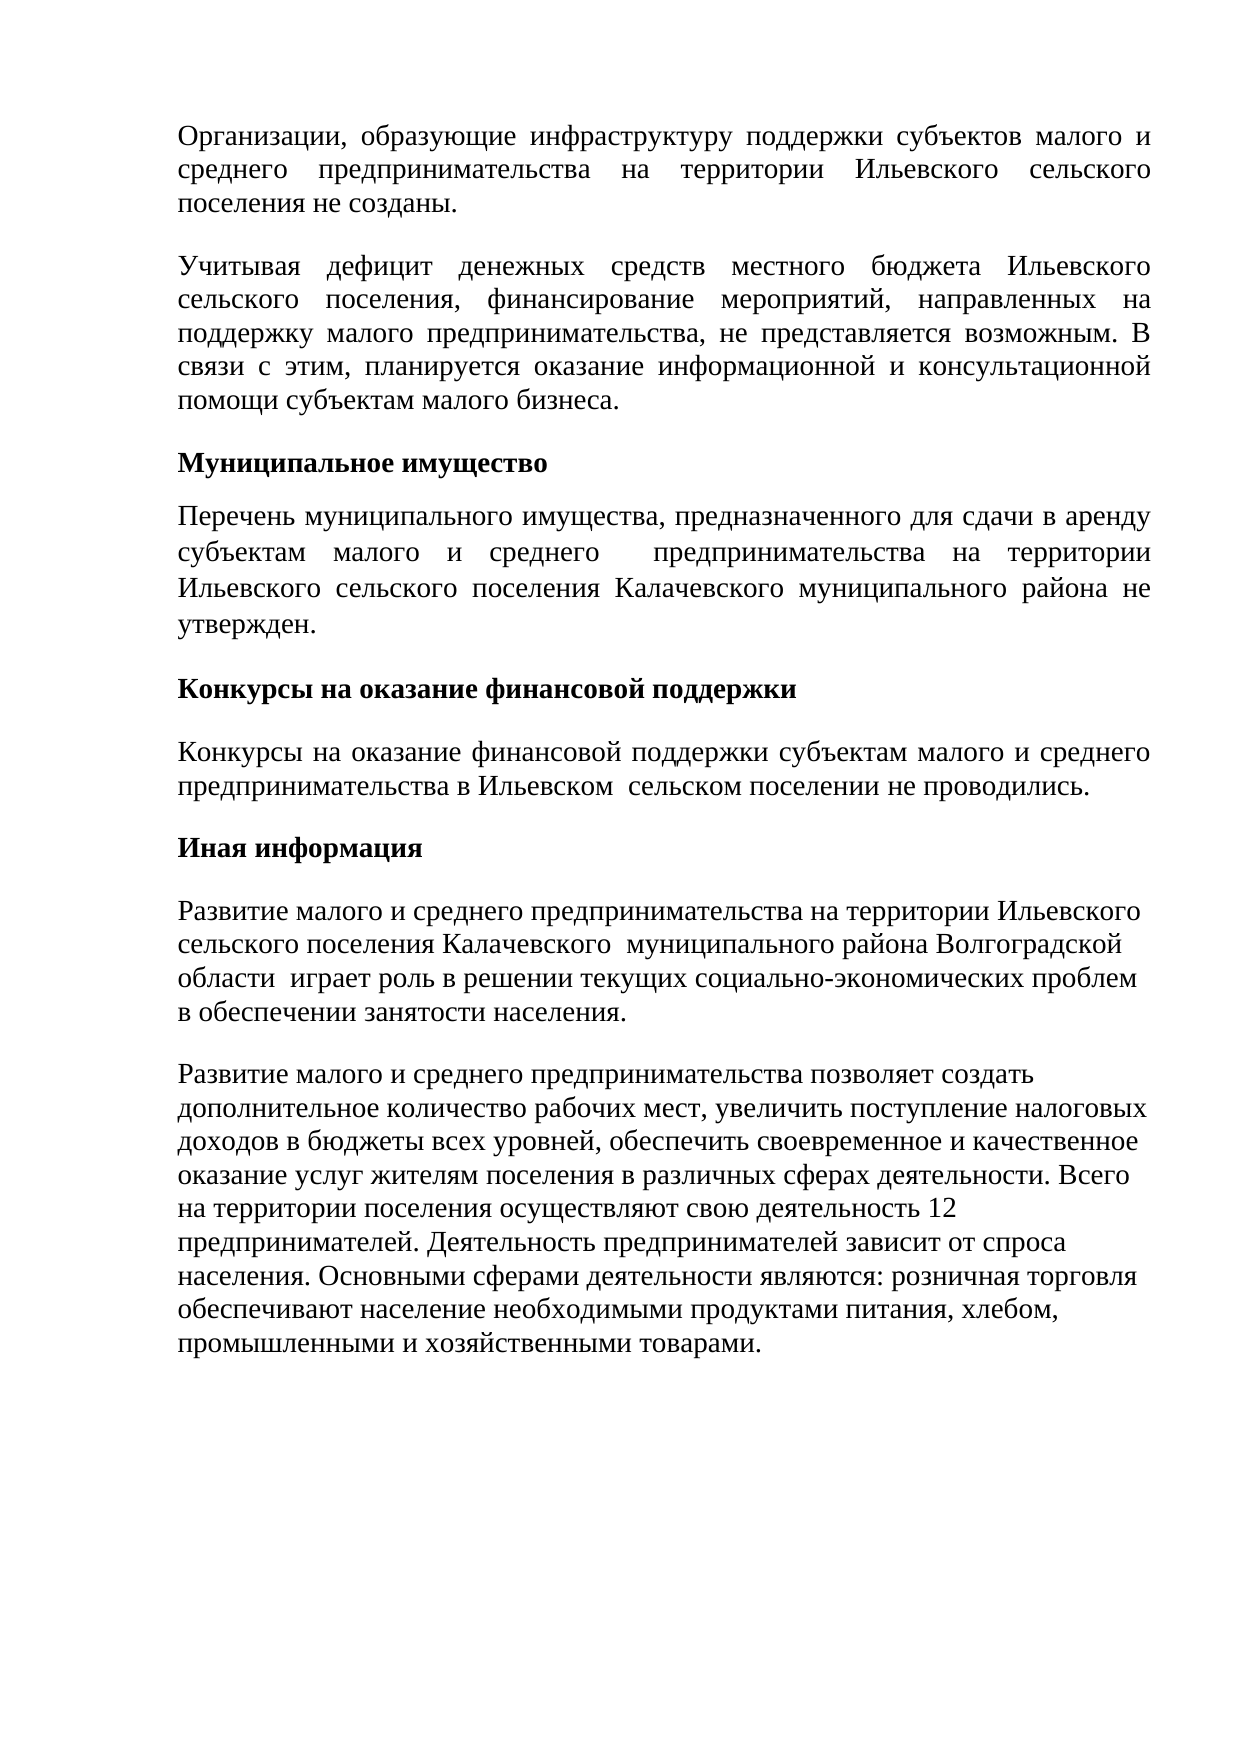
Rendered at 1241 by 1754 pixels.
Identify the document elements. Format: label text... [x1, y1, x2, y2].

text Муниципальное имущество [177, 445, 1152, 478]
text Перечень муниципального имущества, предназначенного для сдачи в аренду субъектам малого и среднего предпринимательства на территории Ильевского сельского поселения Калачевского муниципального района не утвержден. [177, 498, 1152, 639]
text Учитывая дефицит денежных средств местного бюджета Ильевского сельского поселения, финансирование мероприятий, направленных на поддержку малого предпринимательства, не представляется возможным. В связи с этим, планируется оказание информационной и консультационной помощи субъектам малого бизнеса. [177, 248, 1152, 416]
text Развитие малого и среднего предпринимательства на территории Ильевского сельского поселения Калачевского муниципального района Волгоградской области играет роль в решении текущих социально-экономических проблем в обеспечении занятости населения. [177, 893, 1152, 1027]
text Организации, образующие инфраструктуру поддержки субъектов малого и среднего предпринимательства на территории Ильевского сельского поселения не созданы. [177, 118, 1152, 219]
text Развитие малого и среднего предпринимательства позволяет создать дополнительное количество рабочих мест, увеличить поступление налоговых доходов в бюджеты всех уровней, обеспечить своевременное и качественное оказание услуг жителям поселения в различных сферах деятельности. Всего на территории поселения осуществляют свою деятельность 12 предпринимателей. Деятельность предпринимателей зависит от спроса населения. Основными сферами деятельности являются: розничная торговля обеспечивают население необходимыми продуктами питания, хлебом, промышленными и хозяйственными товарами. [177, 1056, 1152, 1358]
text Конкурсы на оказание финансовой поддержки [177, 671, 1152, 705]
text Конкурсы на оказание финансовой поддержки субъектам малого и среднего предпринимательства в Ильевском сельском поселении не проводились. [177, 734, 1152, 801]
text Иная информация [177, 830, 1152, 864]
